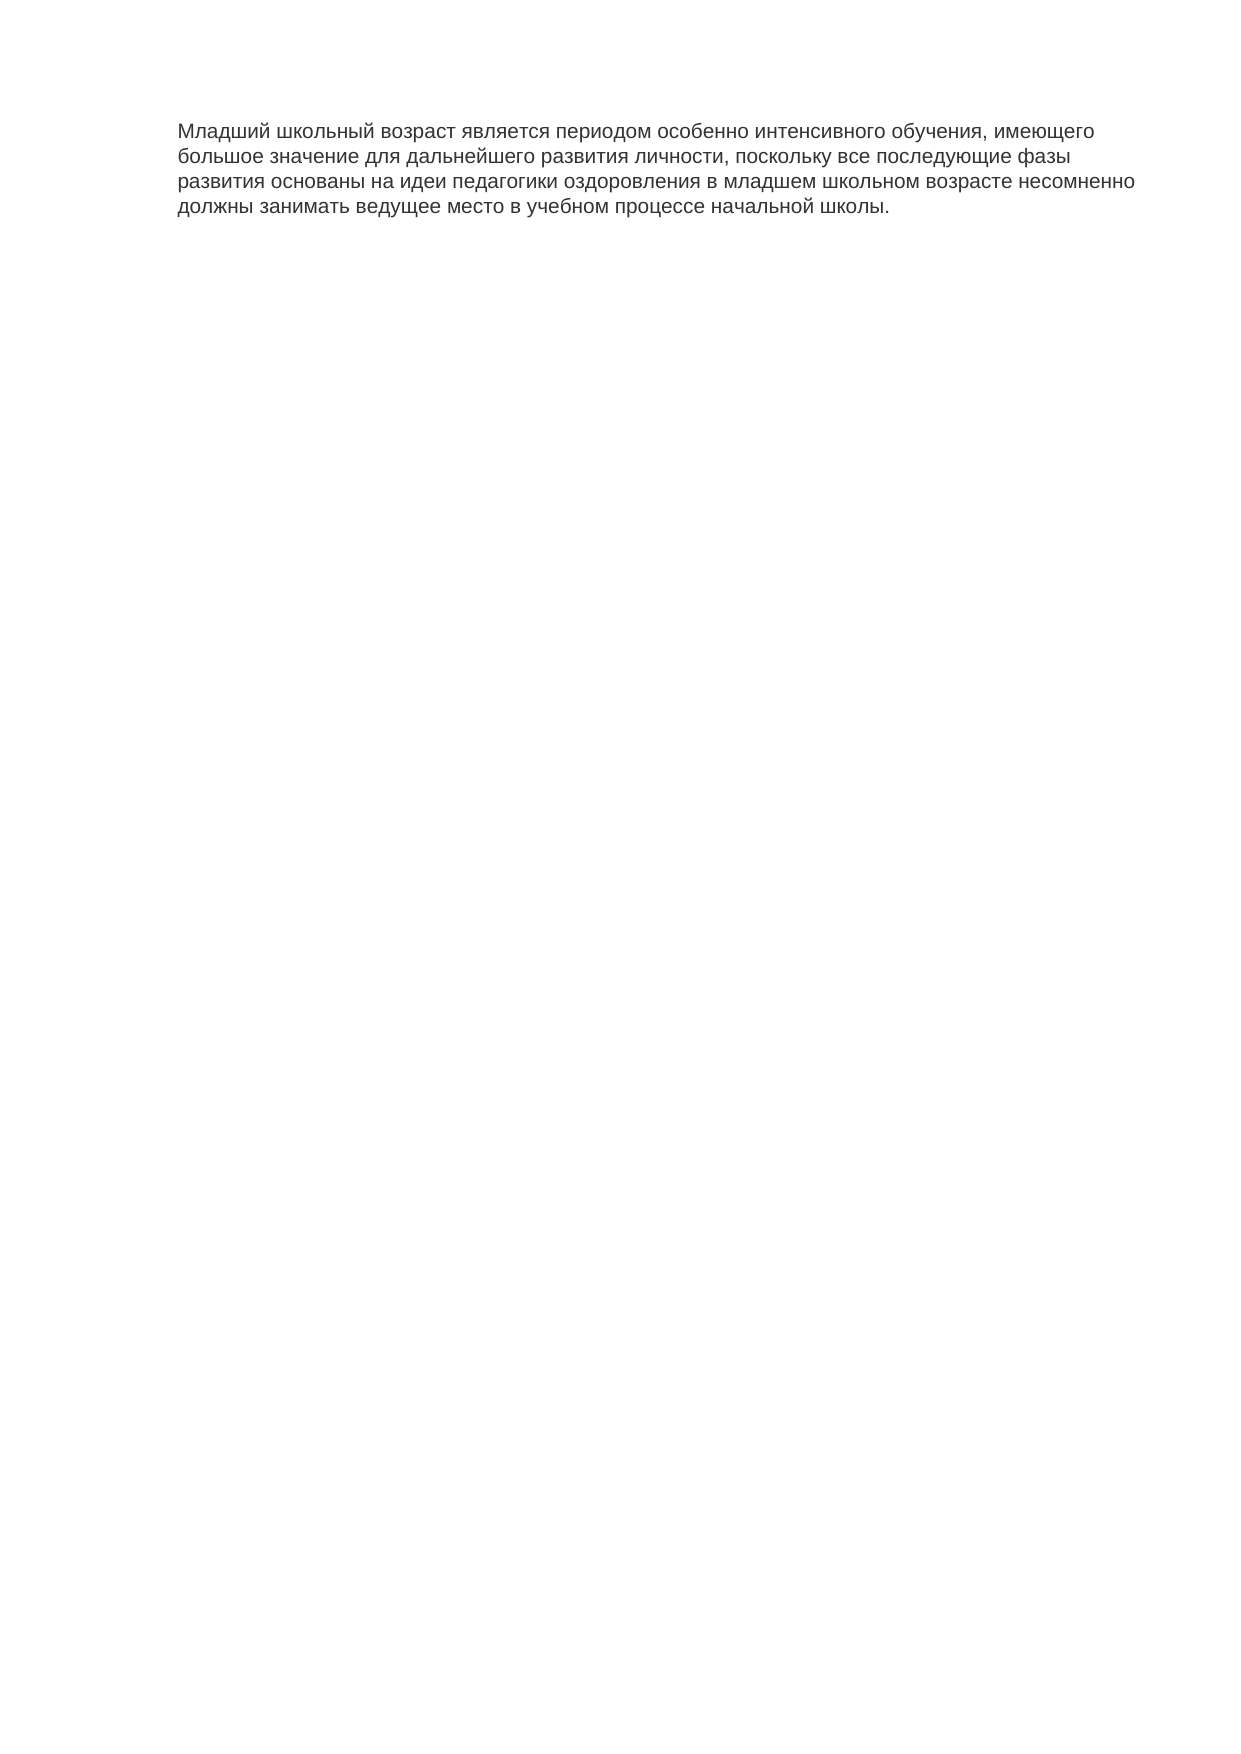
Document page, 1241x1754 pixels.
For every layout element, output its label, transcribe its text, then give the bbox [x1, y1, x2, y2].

text Младший школьный возраст является периодом особенно интенсивного обучения, имеющего большое значение для дальнейшего развития личности, поскольку все последующие фазы развития основаны на идеи педагогики оздоровления в младшем школьном возрасте несомненно должны занимать ведущее место в учебном процессе начальной школы. [177, 118, 1152, 218]
